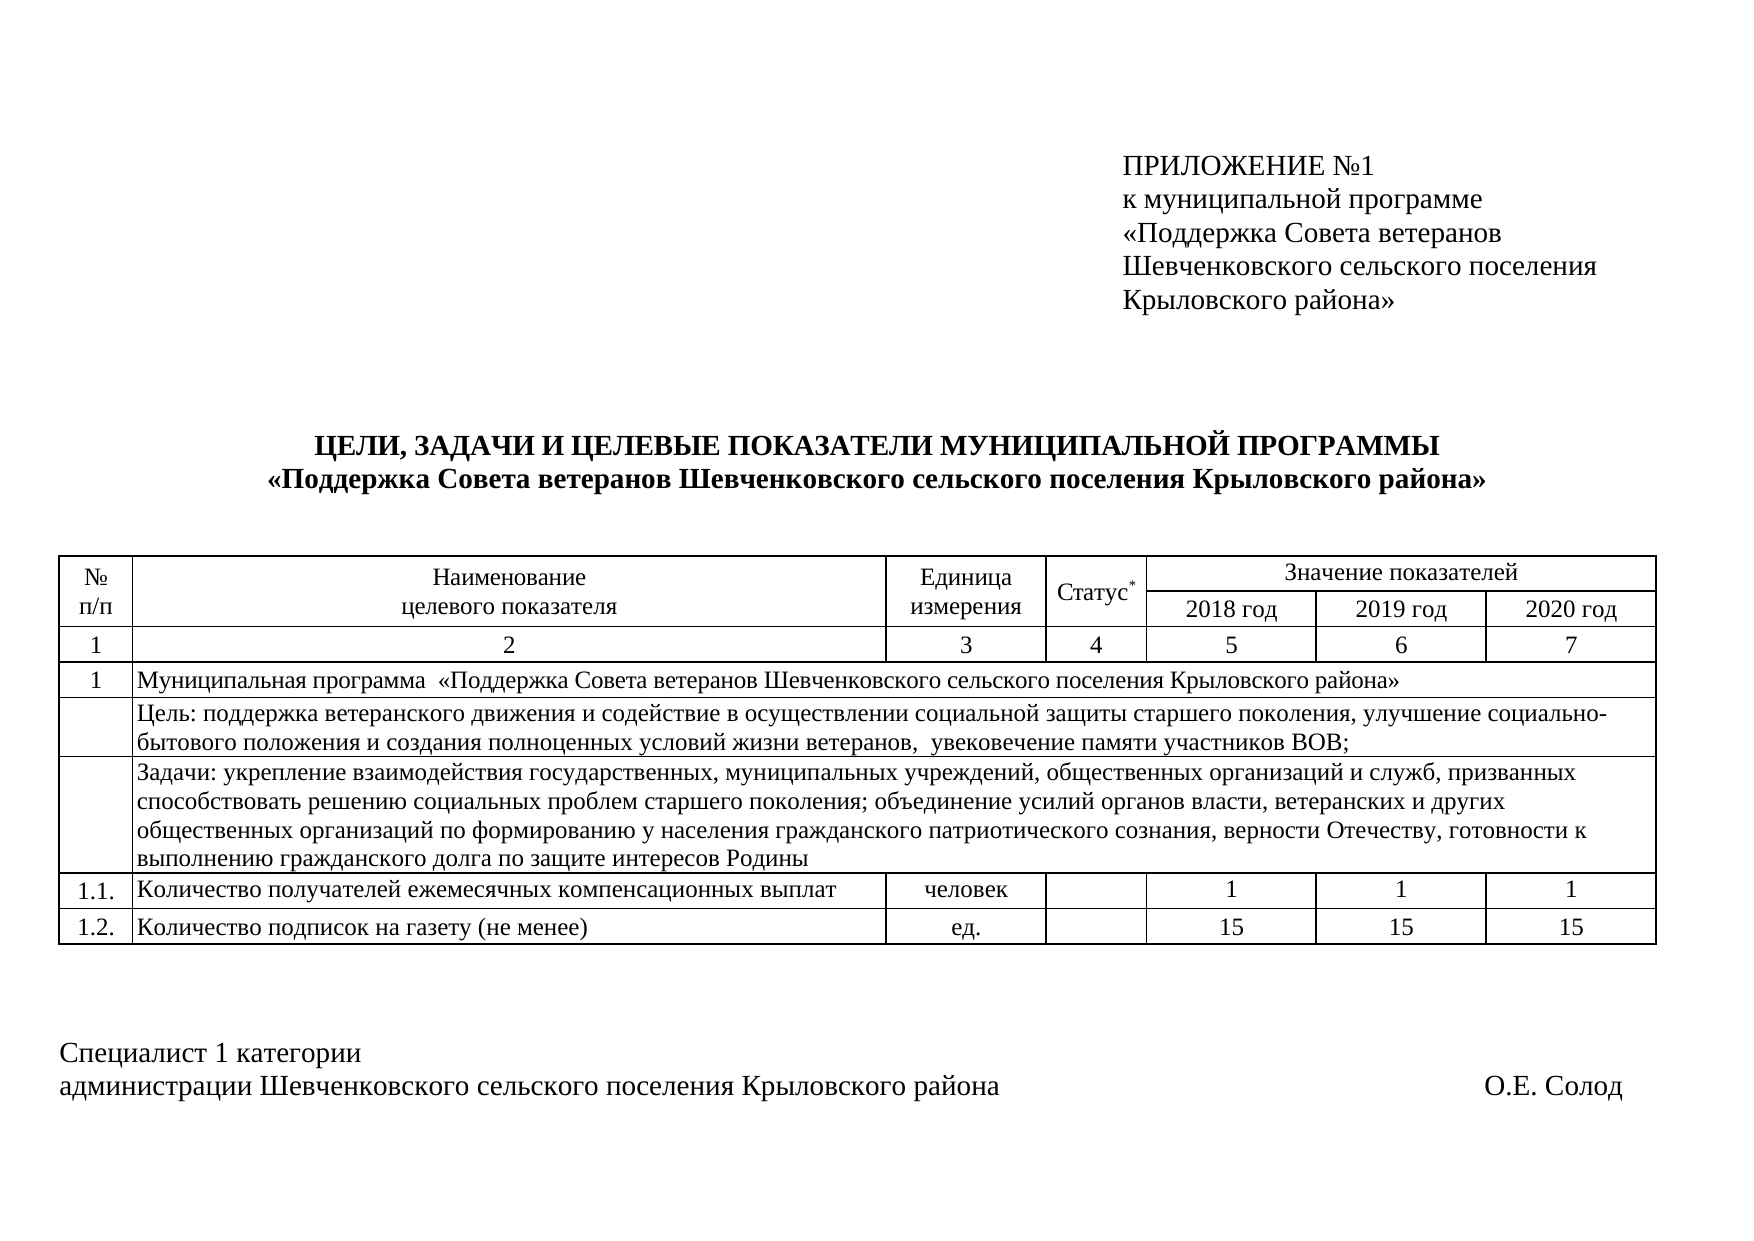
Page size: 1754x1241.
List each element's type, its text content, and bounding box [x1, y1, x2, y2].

table_cell Количество получателей ежемесячных компенсационных выплат [133, 874, 885, 908]
table_cell 1 [1147, 874, 1315, 908]
table_cell 1 [60, 663, 132, 697]
table_cell человек [887, 874, 1045, 908]
text Специалист 1 категории [59, 1035, 1695, 1068]
table_cell 1 [1317, 874, 1485, 908]
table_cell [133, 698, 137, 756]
table_cell [60, 757, 132, 872]
table_cell [60, 698, 132, 756]
table_cell 15 [1487, 909, 1655, 943]
table_header № п/п [60, 557, 132, 626]
table_cell 1.2. [60, 909, 132, 943]
text администрации Шевченковского сельского поселения Крыловского района О.Е. Солод [59, 1068, 1695, 1102]
table_cell 6 [1317, 627, 1485, 661]
text ЦЕЛИ, ЗАДАЧИ И ЦЕЛЕВЫЕ ПОКАЗАТЕЛИ МУНИЦИПАЛЬНОЙ ПРОГРАММЫ [59, 428, 1695, 462]
table_cell 5 [1147, 627, 1315, 661]
table_cell [1047, 909, 1146, 943]
text к муниципальной программе «Поддержка Совета ветеранов Шевченковского сельского поселения Крыловского района» [1122, 181, 1695, 315]
table_cell ед. [887, 909, 1045, 943]
text «Поддержка Совета ветеранов Шевченковского сельского поселения Крыловского района» [59, 462, 1695, 495]
table_cell 1.1. [60, 874, 132, 908]
text ПРИЛОЖЕНИЕ №1 [1122, 148, 1695, 181]
table_cell 15 [1147, 909, 1315, 943]
table_cell 2019 год [1317, 592, 1485, 626]
table_cell 1 [60, 627, 132, 661]
table_cell 2 [133, 627, 885, 661]
table_cell 1 [1487, 874, 1655, 908]
table_cell 2018 год [1147, 592, 1315, 626]
table_header Единица измерения [887, 557, 1045, 626]
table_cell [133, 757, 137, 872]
table_cell 3 [887, 627, 1045, 661]
table_cell [1047, 874, 1146, 908]
table_cell Количество подписок на газету (не менее) [133, 909, 885, 943]
table_cell 15 [1317, 909, 1485, 943]
table_cell 7 [1487, 627, 1655, 661]
table_cell 2020 год [1487, 592, 1655, 626]
table_header Наименование целевого показателя [133, 557, 885, 626]
table_header Статус* [1047, 557, 1146, 626]
table_cell Муниципальная программа «Поддержка Совета ветеранов Шевченковского сельского поселения Крыловского района» [133, 663, 1655, 697]
table_header Значение показателей [1147, 557, 1655, 590]
table_cell 4 [1047, 627, 1146, 661]
